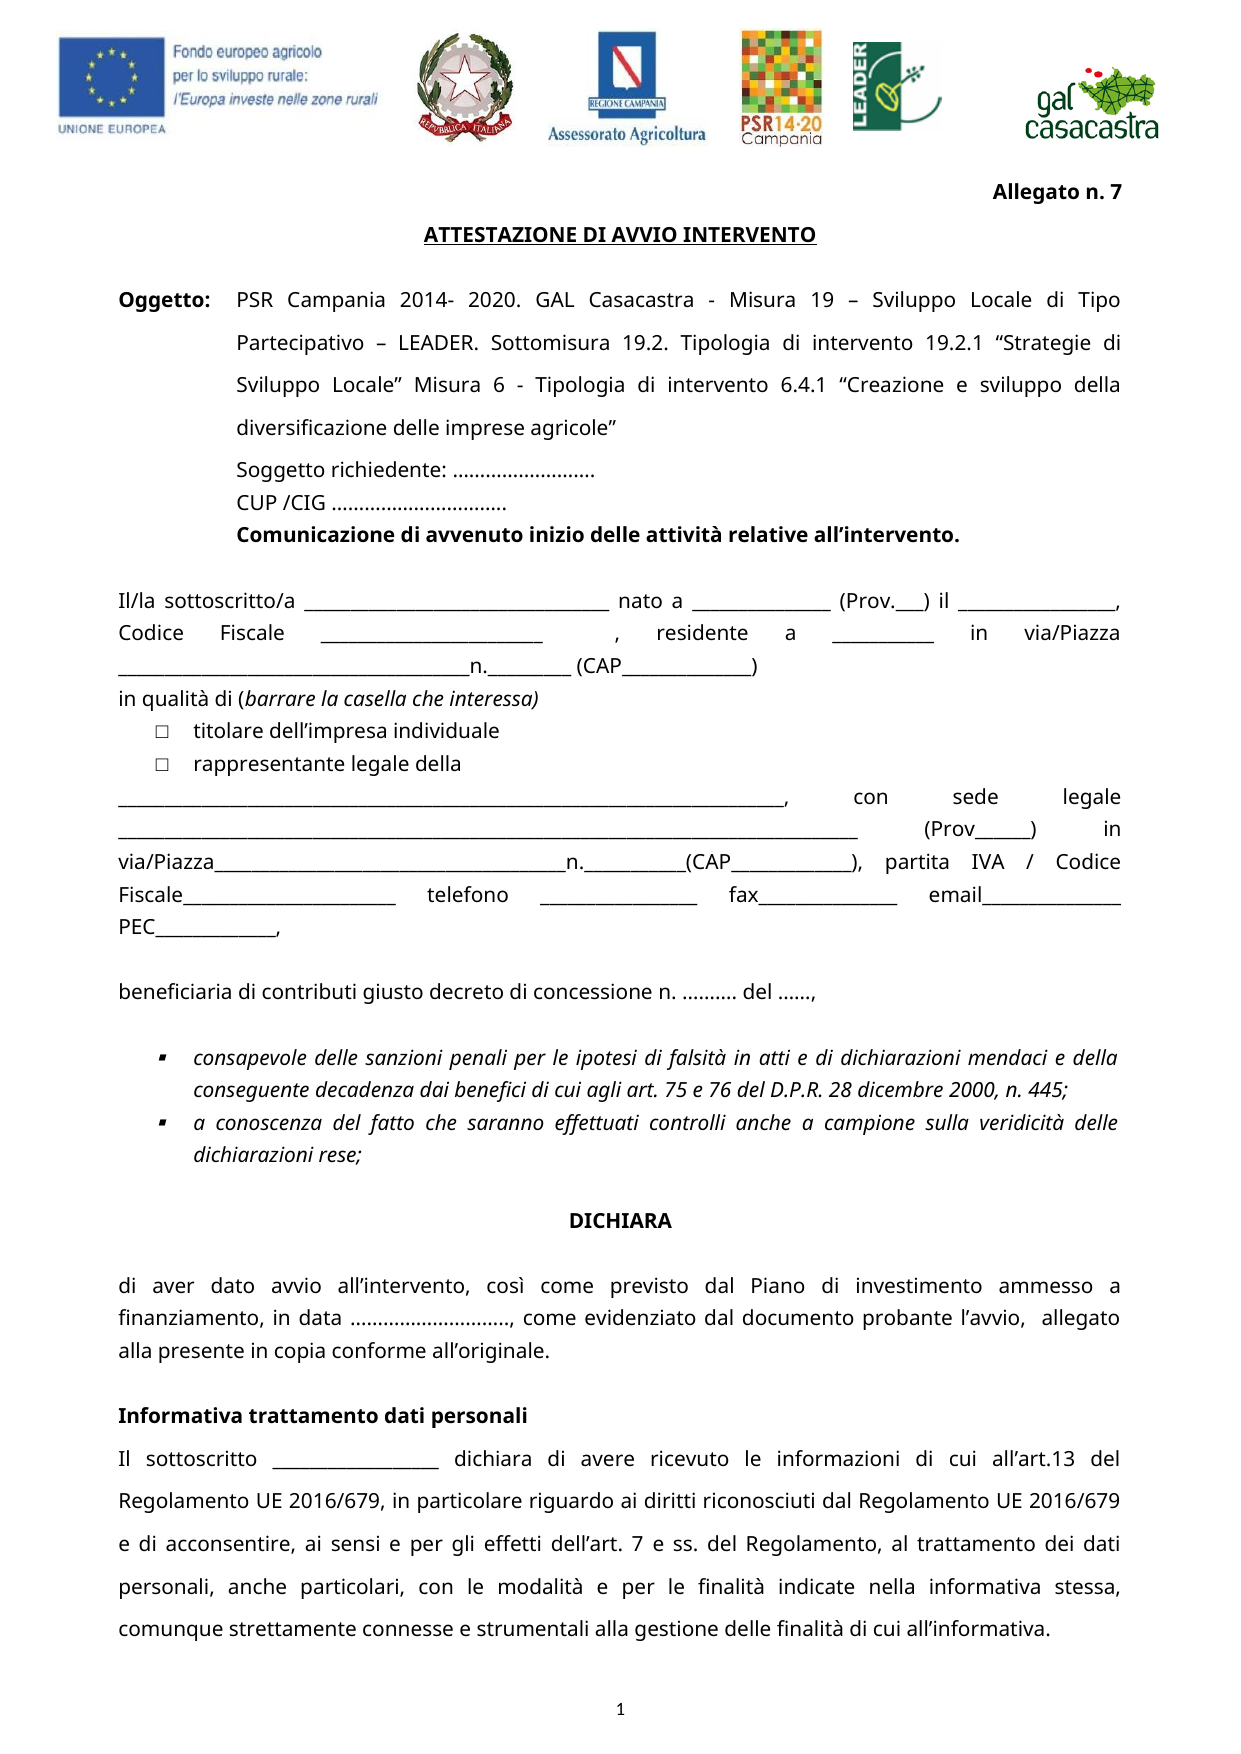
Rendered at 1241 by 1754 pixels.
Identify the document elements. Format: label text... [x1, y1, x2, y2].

picture [413, 28, 519, 147]
list consapevole delle sanzioni penali per le ipotesi di falsità in atti e di dichiarazioni mendaci e della conseguente decadenza dai benefici di cui agli art. 75 e 76 del D.P.R. 28 dicembre 2000, n. 445; [156, 1043, 1122, 1104]
text CUP /CIG ………………………….. [236, 488, 1122, 516]
picture [548, 28, 709, 147]
list titolare dell’impresa individuale [156, 716, 1122, 745]
picture [853, 42, 942, 131]
list a conoscenza del fatto che saranno effettuati controlli anche a campione sulla veridicità delle dichiarazioni rese; [156, 1108, 1122, 1169]
text ________________________________________________________________________, con sede legale ________________________________________________________________________________ (Prov______) in via/Piazza______________________________________n.___________(CAP_____________), partita IVA / Codice Fiscale_______________________ telefono _________________ fax_______________ email_______________ PEC_____________, [118, 782, 1122, 941]
picture [739, 28, 823, 147]
text DICHIARA [118, 1206, 1122, 1234]
picture [56, 30, 383, 144]
text beneficiaria di contributi giusto decreto di concessione n. ………. del ……, [118, 977, 1122, 1006]
list rappresentante legale della [156, 749, 1122, 778]
text Comunicazione di avvenuto inizio delle attività relative all’intervento. [118, 521, 1122, 549]
text di aver dato avvio all’intervento, così come previsto dal Piano di investimento ammesso a finanziamento, in data ……………………….., come evidenziato dal documento probante l’avvio, allegato alla presente in copia conforme all’originale. [118, 1271, 1122, 1364]
text Il sottoscritto __________________ dichiara di avere ricevuto le informazioni di cui all’art.13 del Regolamento UE 2016/679, in particolare riguardo ai diritti riconosciuti dal Regolamento UE 2016/679 e di acconsentire, ai sensi e per gli effetti dell’art. 7 e ss. del Regolamento, al trattamento dei dati personali, anche particolari, con le modalità e per le finalità indicate nella informativa stessa, comunque strettamente connesse e strumentali alla gestione delle finalità di cui all’informativa. [118, 1444, 1122, 1643]
text Oggetto: PSR Campania 2014- 2020. GAL Casacastra - Misura 19 – Sviluppo Locale di Tipo Partecipativo – LEADER. Sottomisura 19.2. Tipologia di intervento 19.2.1 “Strategie di Sviluppo Locale” Misura 6 - Tipologia di intervento 6.4.1 “Creazione e sviluppo della diversificazione delle imprese agricole” [118, 285, 1122, 441]
text Informativa trattamento dati personali [118, 1401, 1122, 1430]
list Allegato n. 7 [118, 177, 1122, 206]
picture [972, 27, 1196, 147]
text Il/la sottoscritto/a _________________________________ nato a _______________ (Prov.___) il _________________, Codice Fiscale ________________________ , residente a ___________ in via/Piazza ______________________________________n._________ (CAP______________) [118, 586, 1122, 679]
list ATTESTAZIONE DI AVVIO INTERVENTO [118, 220, 1122, 248]
text in qualità di (barrare la casella che interessa) [118, 684, 1122, 712]
text Soggetto richiedente: ………….…………. [236, 455, 1122, 484]
